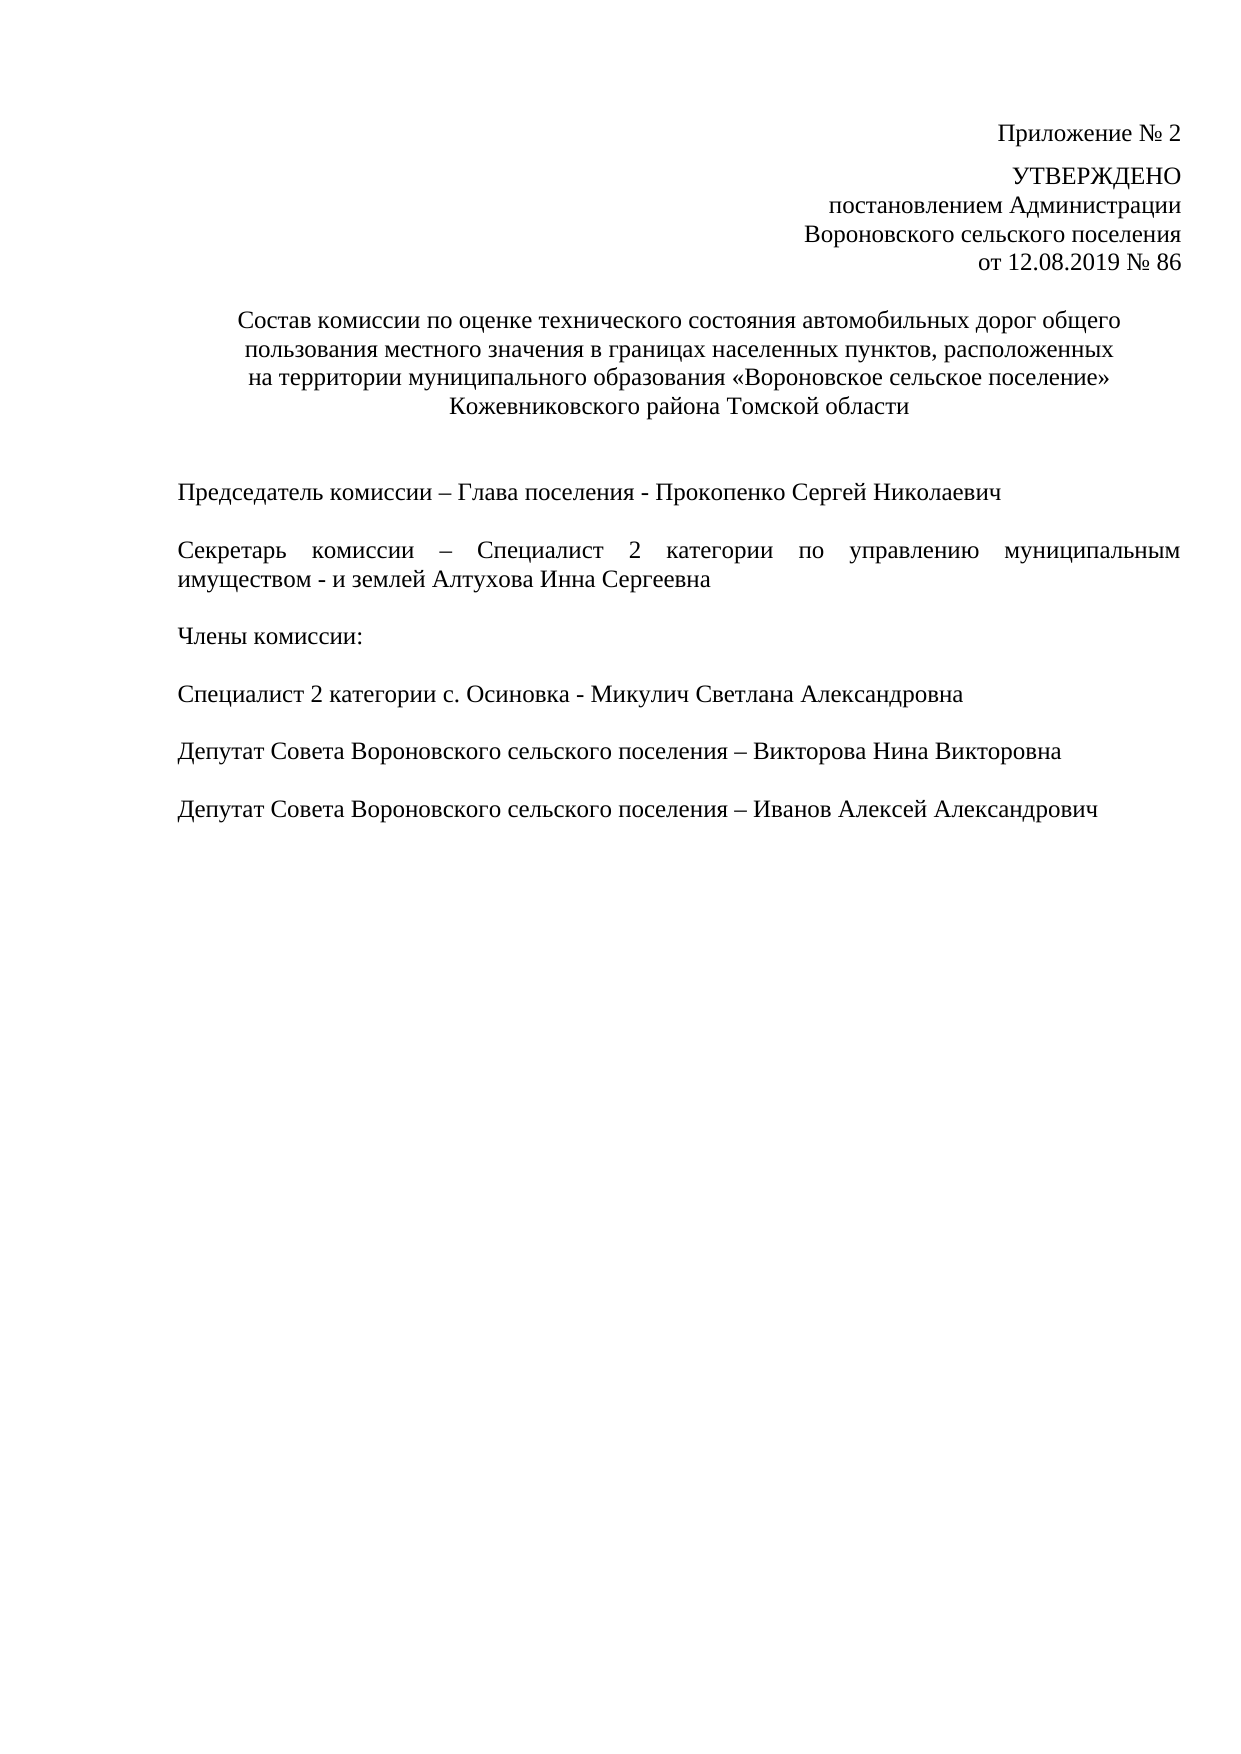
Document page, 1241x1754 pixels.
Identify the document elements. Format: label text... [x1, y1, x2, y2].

text Депутат Совета Вороновского сельского поселения – Викторова Нина Викторовна [177, 736, 1181, 765]
text Председатель комиссии – Глава поселения - Прокопенко Сергей Николаевич [177, 477, 1181, 506]
text Специалист 2 категории с. Осиновка - Микулич Светлана Александровна [177, 679, 1181, 707]
text Депутат Совета Вороновского сельского поселения – Иванов Алексей Александрович [177, 794, 1181, 822]
text Приложение № 2 [177, 118, 1181, 147]
text Состав комиссии по оценке технического состояния автомобильных дорог общего пользования местного значения в границах населенных пунктов, расположенных на территории муниципального образования «Вороновское сельское поселение» Кожевниковского района Томской области [177, 305, 1181, 420]
text постановлением Администрации Вороновского сельского поселения [177, 190, 1181, 247]
text от 12.08.2019 № 86 [177, 247, 1181, 276]
text УТВЕРЖДЕНО [177, 161, 1181, 190]
text Секретарь комиссии – Специалист 2 категории по управлению муниципальным имуществом - и землей Алтухова Инна Сергеевна [177, 535, 1181, 592]
text Члены комиссии: [177, 621, 1181, 650]
